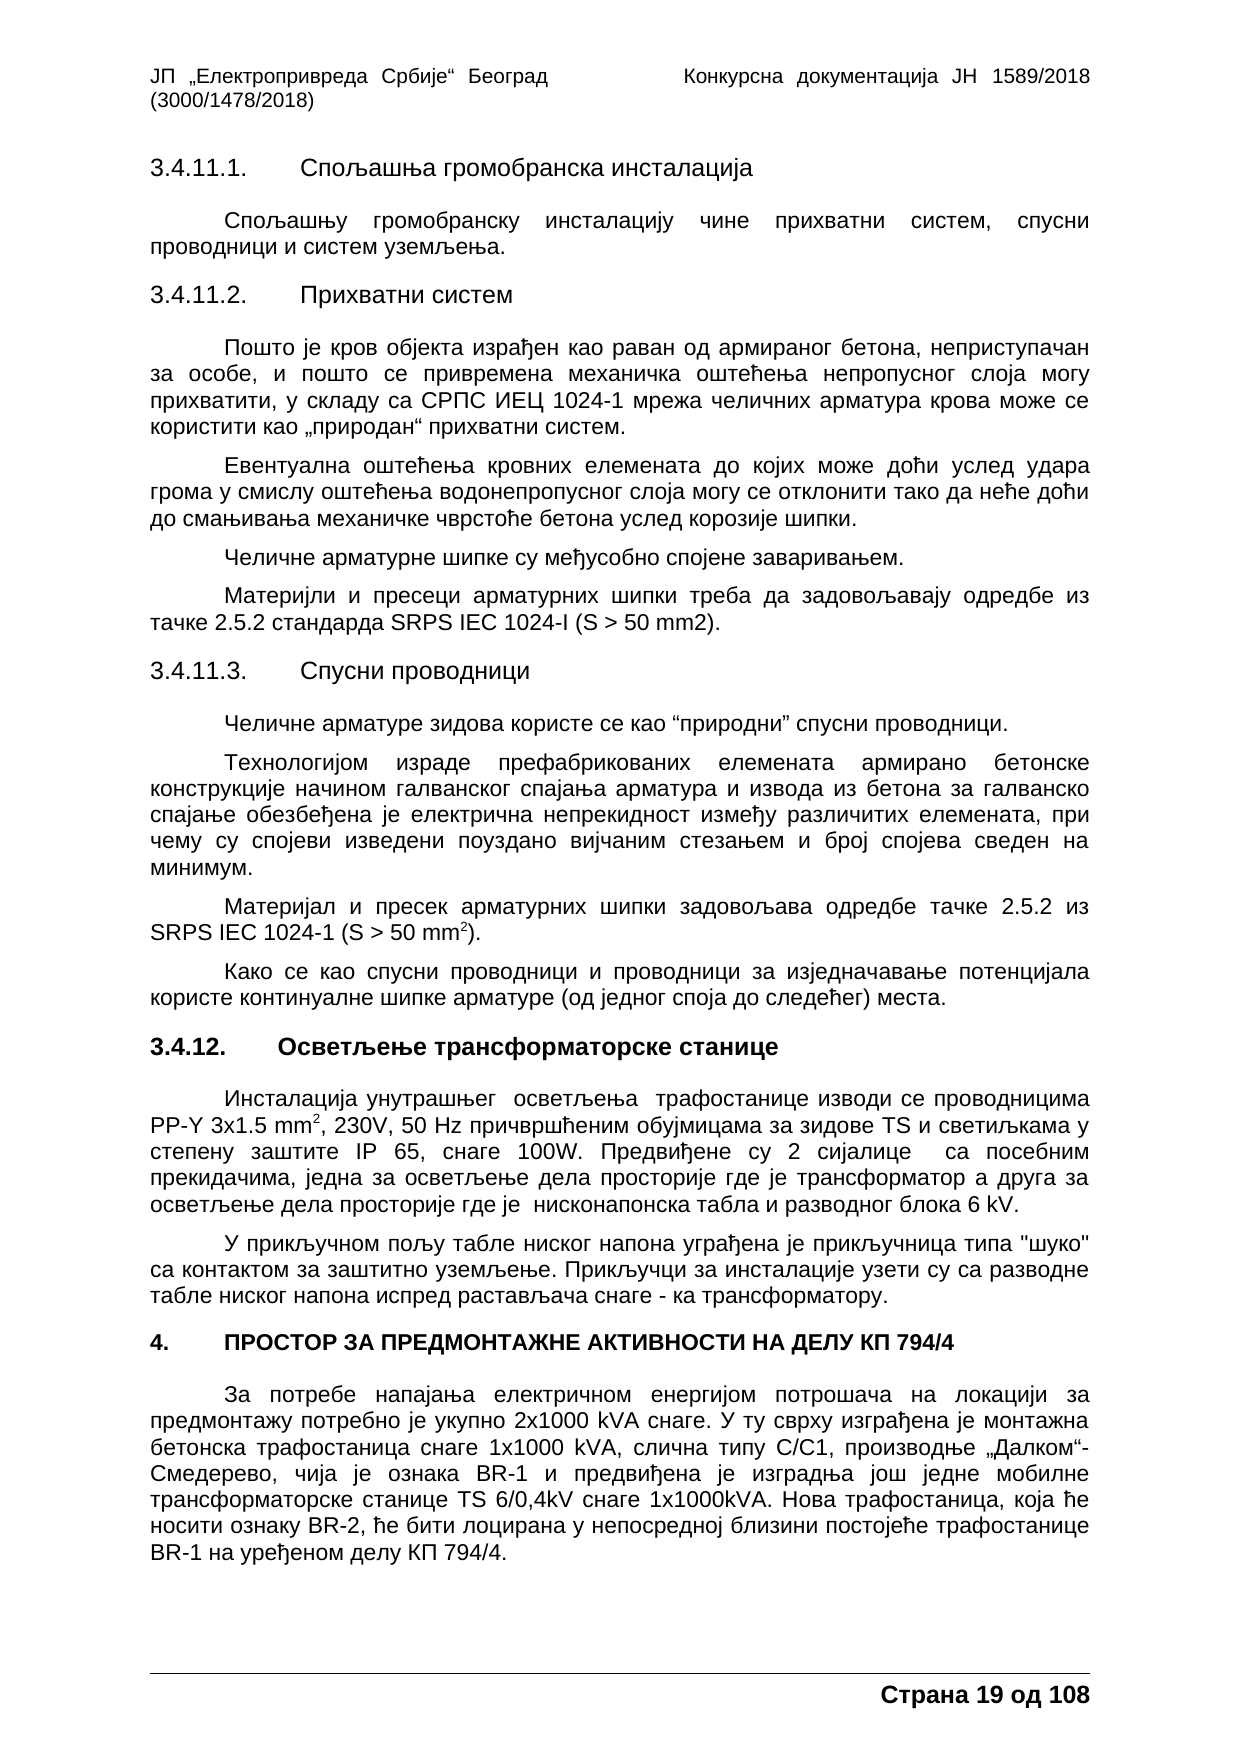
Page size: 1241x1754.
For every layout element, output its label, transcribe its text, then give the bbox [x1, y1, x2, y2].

text Технологијом израде префабрикованих елемената армирано бетонске конструкције начином галванског спајања арматура и извода из бетона за галванско спајање обезбеђена је електрична непрекидност између различитих елемената, при чему су спојеви изведени поуздано вијчаним стезањем и број спојева сведен на минимум. [150, 748, 1090, 880]
text У прикључном пољу табле ниског напона уграђена је прикључница типа "шуко" са контактом за заштитно уземљење. Прикључци за инсталације узети су са разводне табле ниског напона испред растављача снаге - ка трансформатору. [150, 1229, 1090, 1308]
subtitle Спусни проводници [150, 656, 1090, 684]
text Материјал и пресек арматурних шипки задовољава одредбе тачке 2.5.2 из SRPS IEC 1024-1 (S > 50 mm2). [150, 893, 1090, 945]
subtitle Спољашња громобранска инсталација [150, 153, 1090, 182]
text Челичне арматурне шипке су међусобно спојене заваривањем. [150, 543, 1090, 570]
text Материјли и пресеци арматурних шипки треба да задовољавају одредбе из тачке 2.5.2 стандарда SRPS IEC 1024-I (S > 50 mm2). [150, 582, 1090, 635]
text Спољашњу громобранску инсталацију чине прихватни систем, спусни проводници и систем уземљења. [150, 207, 1090, 259]
subtitle Прихватни систем [150, 280, 1090, 309]
text За потребе напајања електричном енергијом потрошача на локацији за предмонтажу потребно је укупно 2x1000 kVA снаге. У ту сврху изграђена је монтажна бетонска трафостаница снаге 1x1000 kVA, слична типу C/C1, производње „Далком“-Смедерево, чија је ознака BR-1 и предвиђена је изградња још једне мобилне трансформаторске станице TS 6/0,4kV снаге 1x1000kVA. Нова трафостаница, која ће носити ознаку BR-2, ће бити лоцирана у непосредној близини постојеће трафостанице BR-1 на уређеном делу КП 794/4. [150, 1381, 1090, 1565]
text Челичне арматуре зидова користе се као “природни” спусни проводници. [150, 709, 1090, 736]
text Евентуална оштећења кровних елемената до којих може доћи услед удара грома у смислу оштећења водонепропусног слоја могу се отклонити тако да неће доћи до смањивања механичке чврстоће бетона услед корозије шипки. [150, 452, 1090, 531]
text Инсталација унутрашњег осветљења трафостанице изводи се проводницима PP-Y 3x1.5 mm2, 230V, 50 Hz причвршћеним обујмицама за зидове TS и светиљкама у степену заштите IP 65, снаге 100W. Предвиђене су 2 сијалице са посебним прекидачима, једна за осветљење дела просторије где је трансформатор а друга за осветљење дела просторије где је нисконапонска табла и разводног блока 6 kV. [150, 1085, 1090, 1217]
text Пошто је кров објекта израђен као раван од армираног бетона, неприступачан за особе, и пошто се привремена механичка оштећења непропусног слоја могу прихватити, у складу са СРПС ИЕЦ 1024-1 мрежа челичних арматура крова може се користити као „природан“ прихватни систем. [150, 334, 1090, 439]
subtitle Простор за предмонтажне активности на делу КП 794/4 [150, 1329, 1090, 1356]
text Како се као спусни проводници и проводници за изједначавање потенцијала користе континуалне шипке арматуре (од једног споја до следећег) места. [150, 958, 1090, 1011]
subtitle Осветљење трансформаторске станице [150, 1031, 1090, 1060]
